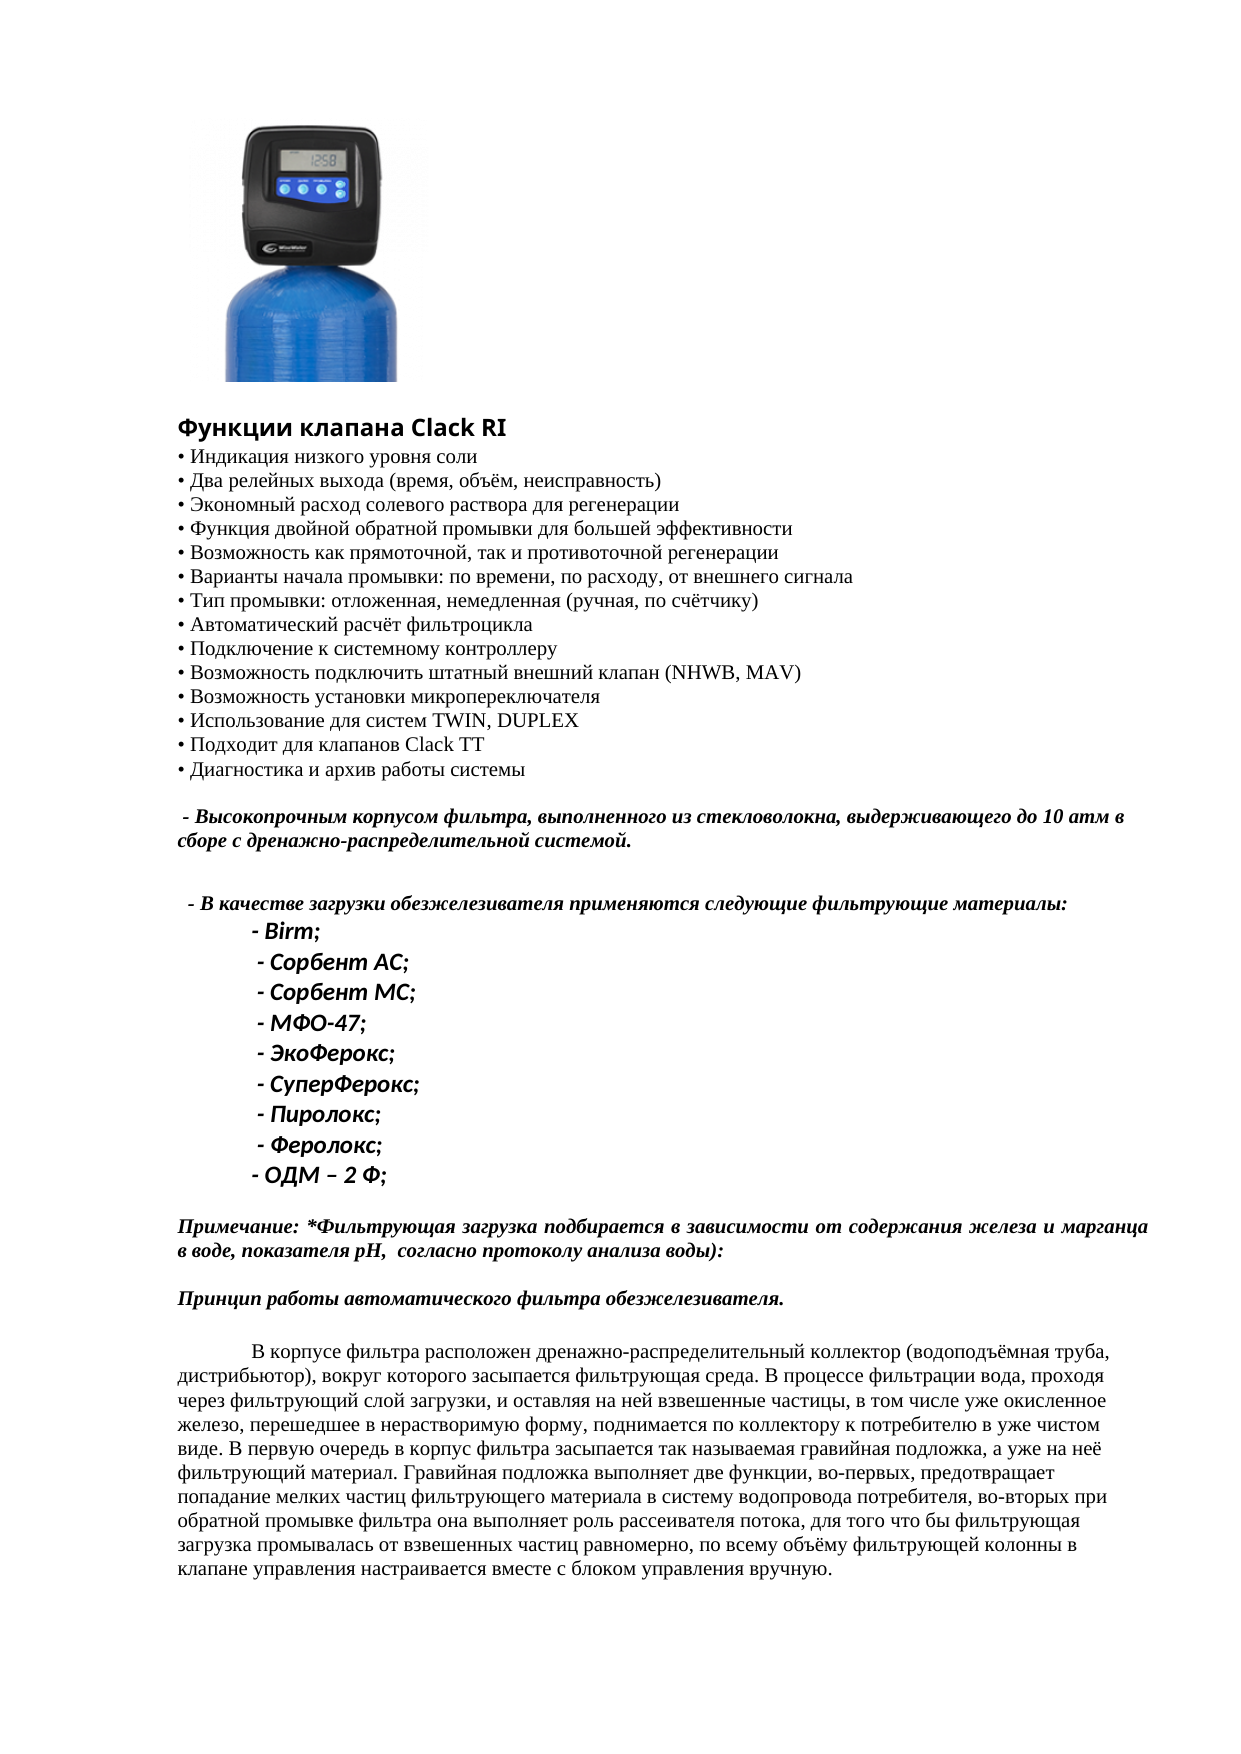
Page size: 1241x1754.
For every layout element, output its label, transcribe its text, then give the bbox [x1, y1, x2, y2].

text - Высокопрочным корпусом фильтра, выполненного из стекловолокна, выдерживающего до 10 атм в сборе с дренажно-распределительной системой. [177, 804, 1152, 852]
text - Сорбент АС; [177, 946, 1152, 976]
text - ЭкоФерокс; [177, 1037, 1152, 1068]
text - Феролокс; [177, 1129, 1152, 1159]
text Принцип работы автоматического фильтра обезжелезивателя. [177, 1286, 1152, 1310]
text - Birm; [177, 915, 1152, 946]
text - В качестве загрузки обезжелезивателя применяются следующие фильтрующие материалы: [177, 891, 1152, 915]
text В корпусе фильтра расположен дренажно-распределительный коллектор (водоподъёмная труба, дистрибьютор), вокруг которого засыпается фильтрующая среда. В процессе фильтрации вода, проходя через фильтрующий слой загрузки, и оставляя на ней взвешенные частицы, в том числе уже окисленное железо, перешедшее в нерастворимую форму, поднимается по коллектору к потребителю в уже чистом виде. В первую очередь в корпус фильтра засыпается так называемая гравийная подложка, а уже на неё фильтрующий материал. Гравийная подложка выполняет две функции, во-первых, предотвращает попадание мелких частиц фильтрующего материала в систему водопровода потребителя, во-вторых при обратной промывке фильтра она выполняет роль рассеивателя потока, для того что бы фильтрующая загрузка промывалась от взвешенных частиц равномерно, по всему объёму фильтрующей колонны в клапане управления настраивается вместе с блоком управления вручную. [177, 1339, 1152, 1580]
text Примечание: *Фильтрующая загрузка подбирается в зависимости от содержания железа и марганца в воде, показателя pH, согласно протоколу анализа воды): [177, 1214, 1152, 1262]
picture [177, 118, 429, 382]
text - МФО-47; [177, 1007, 1152, 1037]
text - Пиролокс; [177, 1098, 1152, 1129]
text - СуперФерокс; [177, 1068, 1152, 1098]
text - ОДМ – 2 Ф; [177, 1159, 1152, 1190]
text - Сорбент МС; [177, 976, 1152, 1007]
